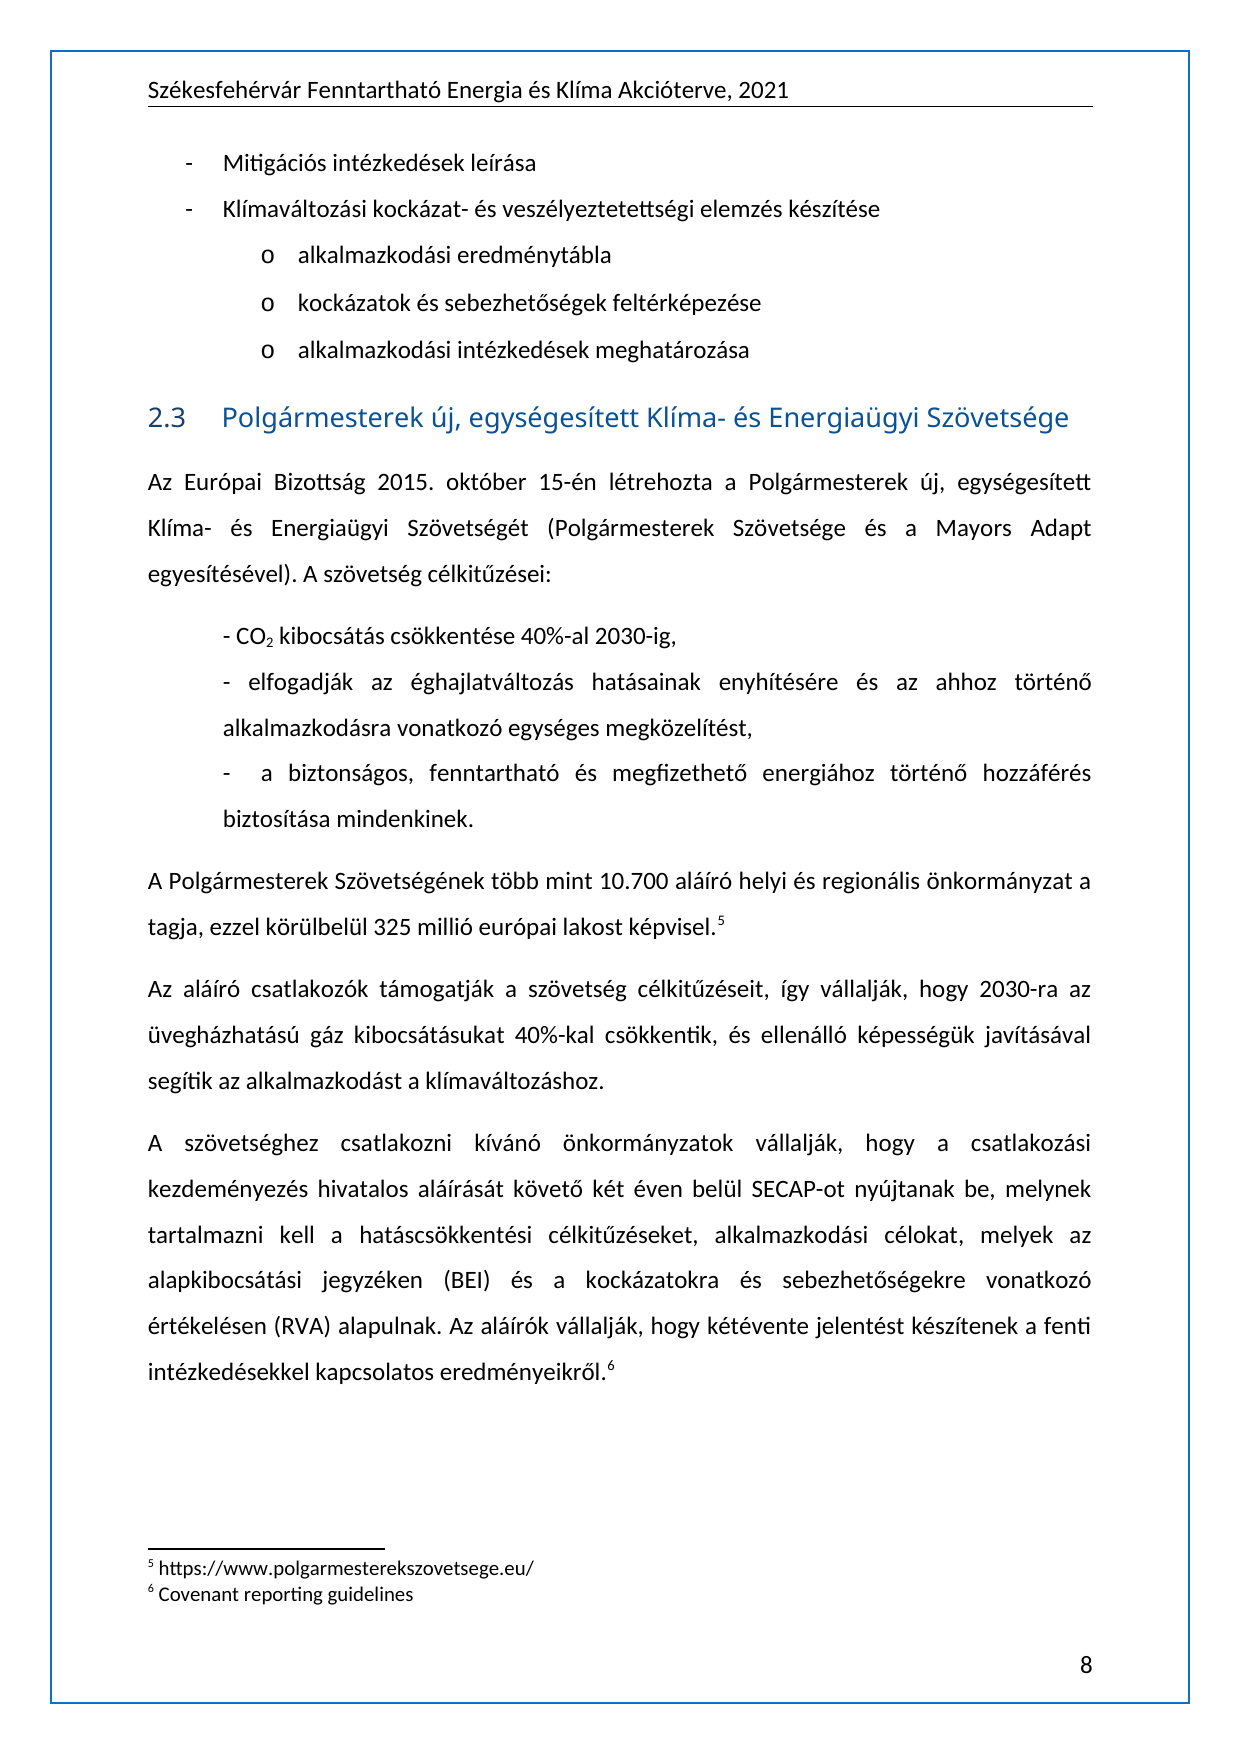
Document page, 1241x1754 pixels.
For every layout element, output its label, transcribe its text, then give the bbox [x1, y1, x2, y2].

list Klímaváltozási kockázat- és veszélyeztetettségi elemzés készítése [185, 193, 1093, 224]
list - a biztonságos, fenntartható és megfizethető energiához történő hozzáférés biztosítása mindenkinek. [223, 757, 1093, 834]
text Az Európai Bizottság 2015. október 15-én létrehozta a Polgármesterek új, egységesített Klíma- és Energiaügyi Szövetségét (Polgármesterek Szövetsége és a Mayors Adapt egyesítésével). A szövetség célkitűzései: [148, 466, 1093, 588]
list alkalmazkodási eredménytábla [260, 239, 1093, 271]
list alkalmazkodási intézkedések meghatározása [260, 334, 1093, 366]
list Mitigációs intézkedések leírása [185, 148, 1093, 178]
text A szövetséghez csatlakozni kívánó önkormányzatok vállalják, hogy a csatlakozási kezdeményezés hivatalos aláírását követő két éven belül SECAP-ot nyújtanak be, melynek tartalmazni kell a hatáscsökkentési célkitűzéseket, alkalmazkodási célokat, melyek az alapkibocsátási jegyzéken (BEI) és a kockázatokra és sebezhetőségekre vonatkozó értékelésen (RVA) alapulnak. Az aláírók vállalják, hogy kétévente jelentést készítenek a fenti intézkedésekkel kapcsolatos eredményeikről. [148, 1127, 1093, 1387]
list - CO2 kibocsátás csökkentése 40%-al 2030-ig, [223, 620, 1093, 651]
list kockázatok és sebezhetőségek feltérképezése [260, 287, 1093, 318]
text A Polgármesterek Szövetségének több mint 10.700 aláíró helyi és regionális önkormányzat a tagja, ezzel körülbelül 325 millió európai lakost képvisel. [148, 866, 1093, 942]
text Az aláíró csatlakozók támogatják a szövetség célkitűzéseit, így vállalják, hogy 2030-ra az üvegházhatású gáz kibocsátásukat 40%-kal csökkentik, és ellenálló képességük javításával segítik az alkalmazkodást a klímaváltozáshoz. [148, 974, 1093, 1096]
subtitle Polgármesterek új, egységesített Klíma- és Energiaügyi Szövetsége [148, 398, 1093, 435]
list - elfogadják az éghajlatváltozás hatásainak enyhítésére és az ahhoz történő alkalmazkodásra vonatkozó egységes megközelítést, [223, 666, 1093, 742]
